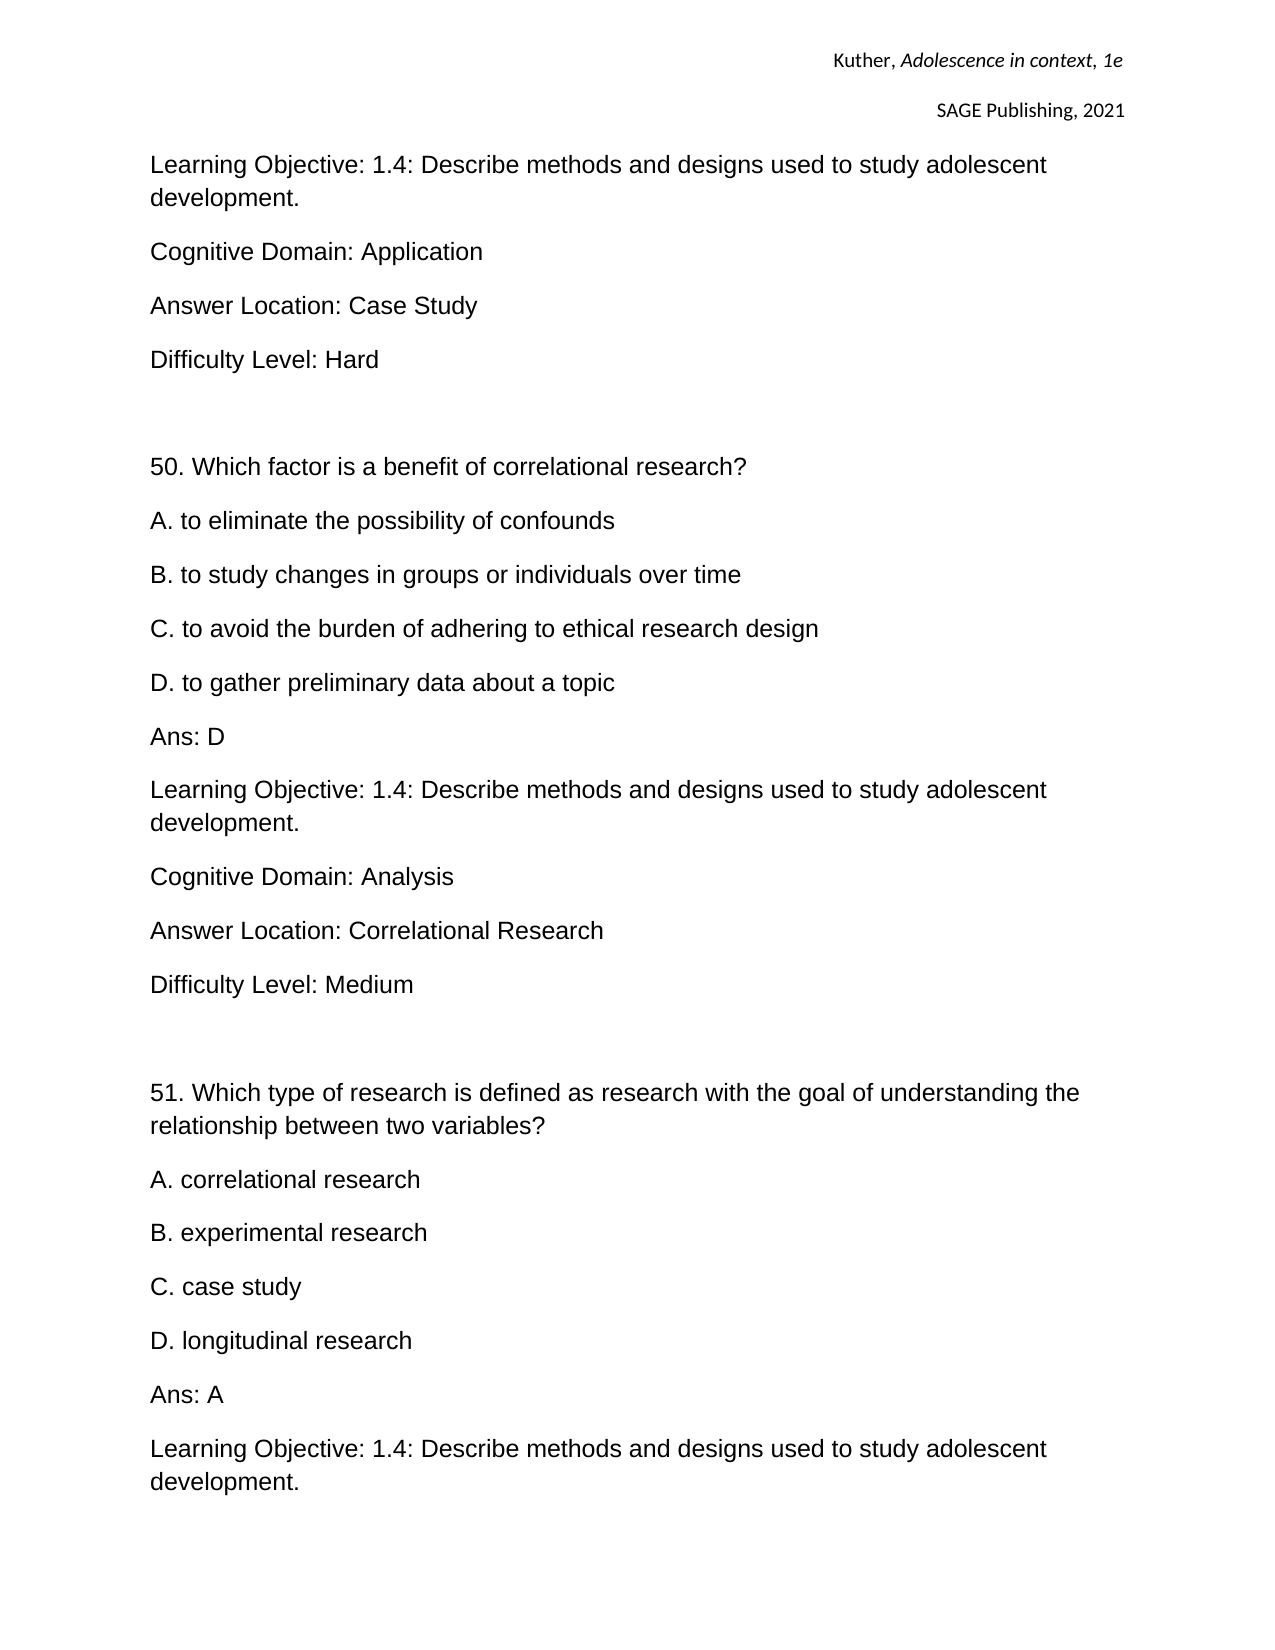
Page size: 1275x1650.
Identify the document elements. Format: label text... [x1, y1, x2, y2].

text Ans: D [150, 722, 1125, 750]
text C. case study [150, 1272, 1125, 1301]
text Learning Objective: 1.4: Describe methods and designs used to study adolescent development. [150, 775, 1125, 837]
text Difficulty Level: Hard [150, 344, 1125, 373]
text 50. Which factor is a benefit of correlational research? [150, 452, 1125, 481]
text Learning Objective: 1.4: Describe methods and designs used to study adolescent development. [150, 150, 1125, 212]
text A. correlational research [150, 1164, 1125, 1193]
text 51. Which type of research is defined as research with the goal of understanding the relationship between two variables? [150, 1078, 1125, 1139]
text Ans: A [150, 1380, 1125, 1409]
text A. to eliminate the possibility of confounds [150, 506, 1125, 535]
text Answer Location: Correlational Research [150, 916, 1125, 945]
text B. to study changes in groups or individuals over time [150, 560, 1125, 589]
text Learning Objective: 1.4: Describe methods and designs used to study adolescent development. [150, 1434, 1125, 1496]
text Answer Location: Case Study [150, 291, 1125, 319]
text Cognitive Domain: Application [150, 237, 1125, 266]
text Cognitive Domain: Analysis [150, 862, 1125, 891]
text D. to gather preliminary data about a topic [150, 668, 1125, 696]
text D. longitudinal research [150, 1326, 1125, 1355]
text Difficulty Level: Medium [150, 970, 1125, 999]
text B. experimental research [150, 1218, 1125, 1247]
text C. to avoid the burden of adhering to ethical research design [150, 614, 1125, 643]
